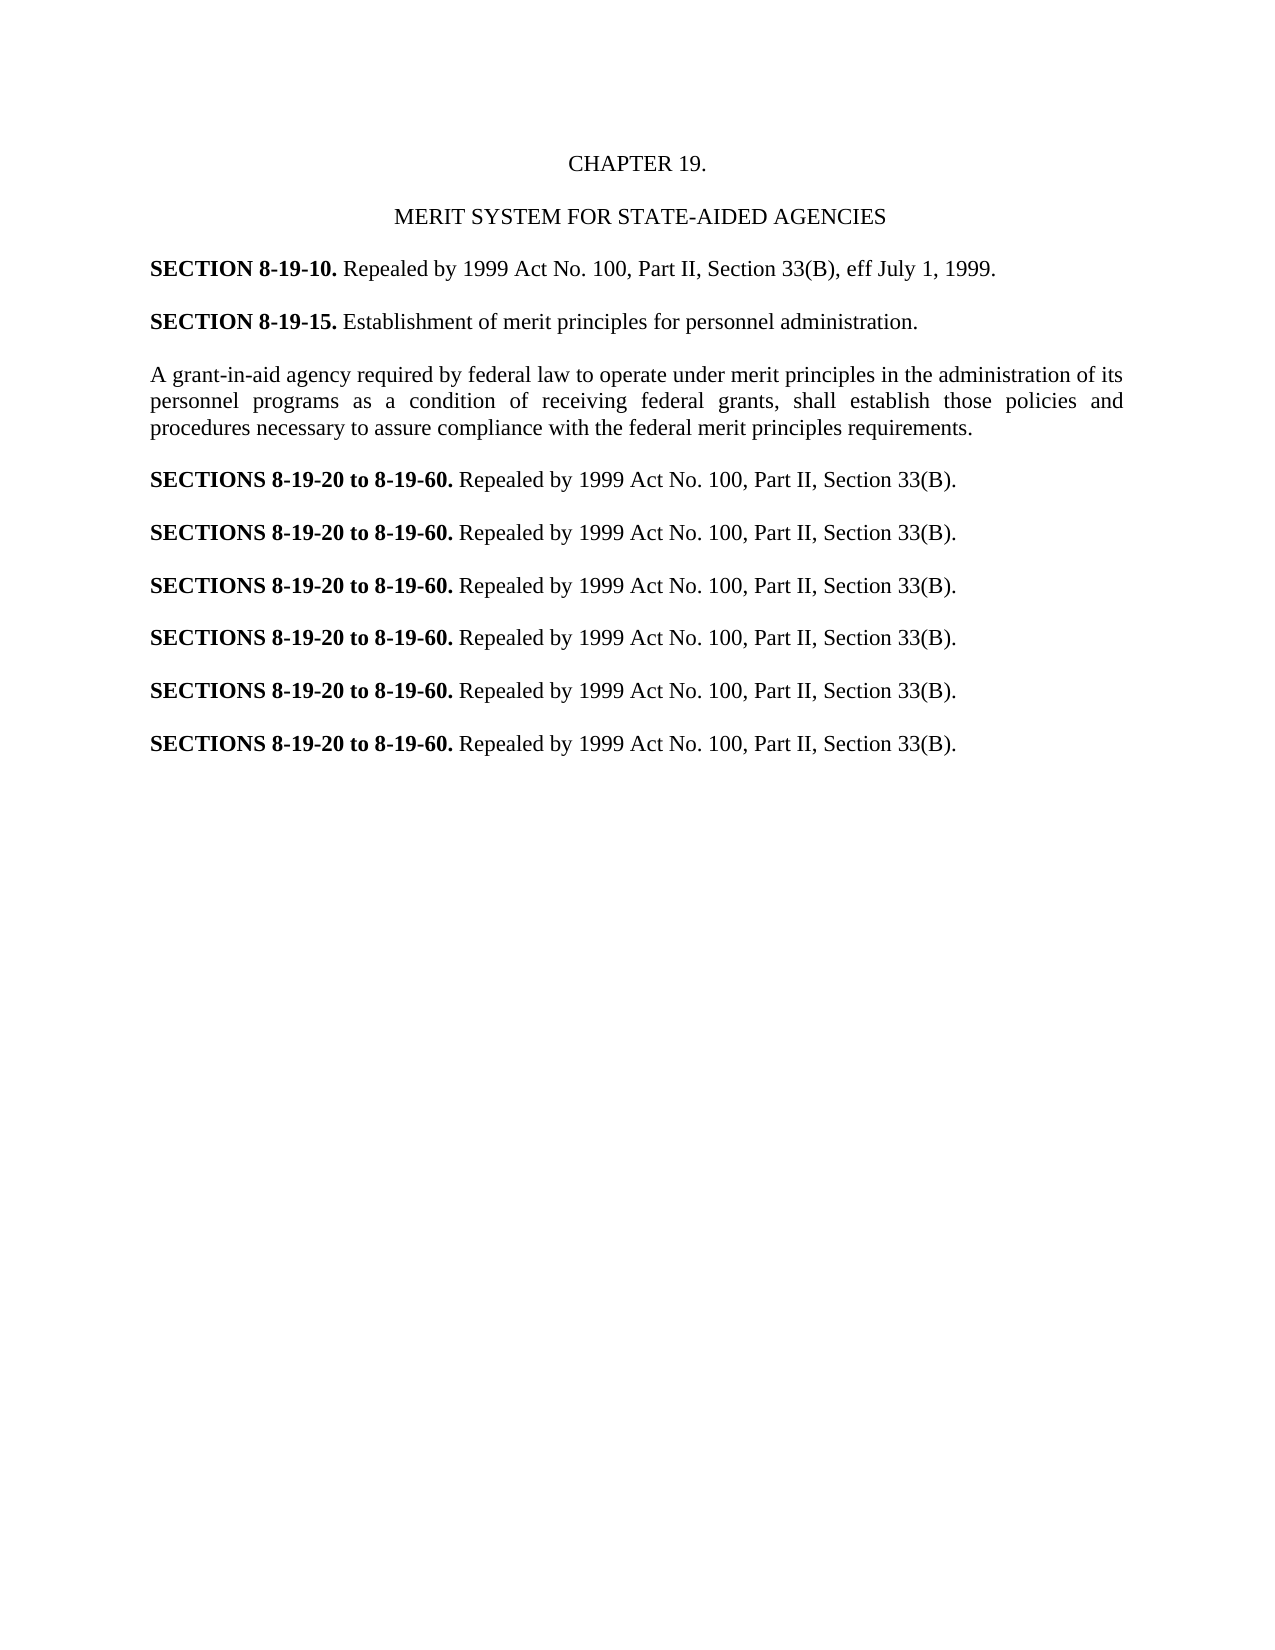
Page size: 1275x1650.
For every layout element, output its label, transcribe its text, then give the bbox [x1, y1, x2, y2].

text CHAPTER 19. [150, 150, 1125, 176]
text SECTIONS 8-19-20 to 8-19-60. Repealed by 1999 Act No. 100, Part II, Section 33(B). [150, 572, 1125, 598]
text SECTIONS 8-19-20 to 8-19-60. Repealed by 1999 Act No. 100, Part II, Section 33(B). [150, 519, 1125, 545]
text SECTIONS 8-19-20 to 8-19-60. Repealed by 1999 Act No. 100, Part II, Section 33(B). [150, 624, 1125, 651]
text SECTION 8-19-15. Establishment of merit principles for personnel administration. [150, 308, 1125, 334]
text SECTIONS 8-19-20 to 8-19-60. Repealed by 1999 Act No. 100, Part II, Section 33(B). [150, 677, 1125, 703]
text A grant-in-aid agency required by federal law to operate under merit principles in the administration of its personnel programs as a condition of receiving federal grants, shall establish those policies and procedures necessary to assure compliance with the federal merit principles requirements. [150, 361, 1125, 440]
text SECTIONS 8-19-20 to 8-19-60. Repealed by 1999 Act No. 100, Part II, Section 33(B). [150, 730, 1125, 756]
text MERIT SYSTEM FOR STATE-AIDED AGENCIES [150, 203, 1125, 229]
text SECTIONS 8-19-20 to 8-19-60. Repealed by 1999 Act No. 100, Part II, Section 33(B). [150, 466, 1125, 493]
text SECTION 8-19-10. Repealed by 1999 Act No. 100, Part II, Section 33(B), eff July 1, 1999. [150, 255, 1125, 282]
